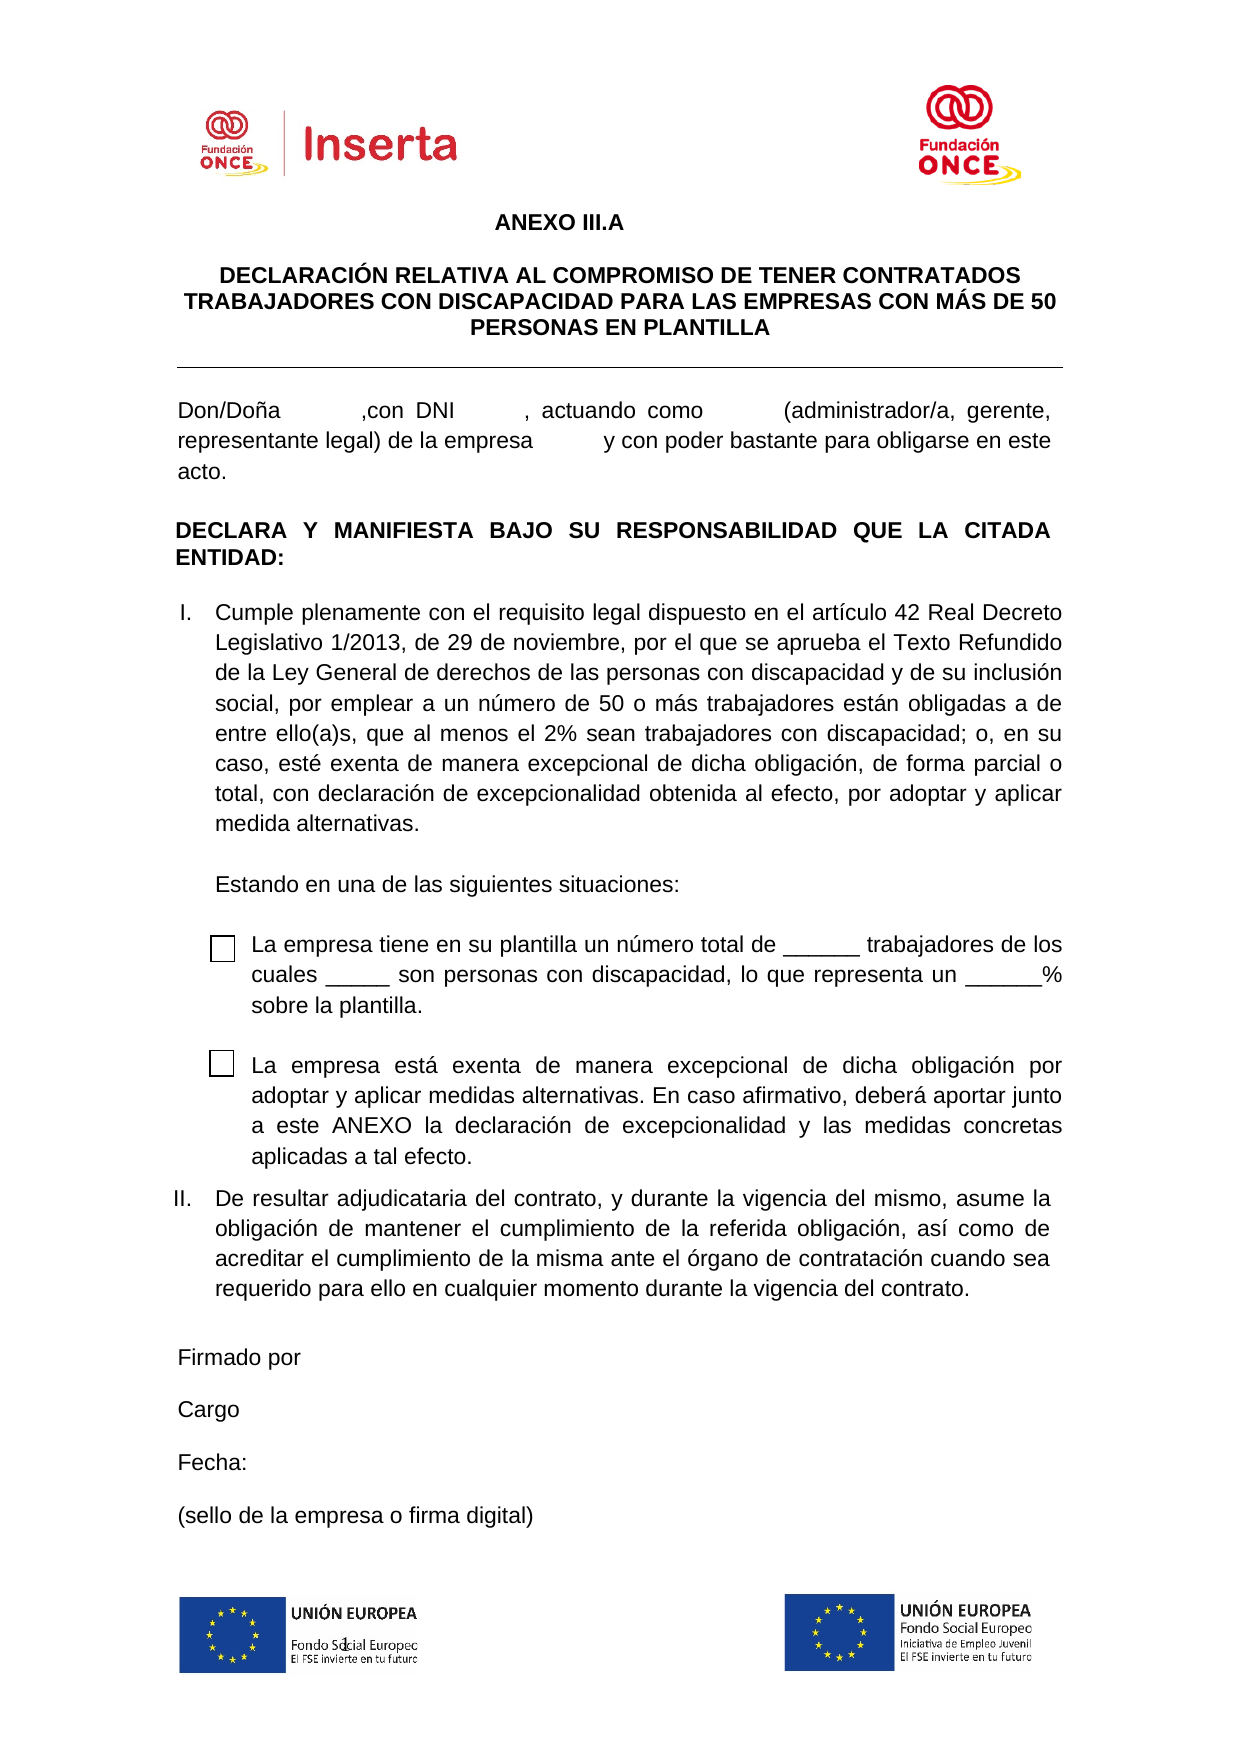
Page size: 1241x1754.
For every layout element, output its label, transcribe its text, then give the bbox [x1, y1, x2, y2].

picture [918, 85, 1022, 185]
text DECLARA Y MANIFIESTA BAJO SU RESPONSABILIDAD QUE LA CITADA ENTIDAD: [175, 517, 1051, 570]
picture [782, 1591, 1032, 1673]
text Firmado por [177, 1344, 1063, 1370]
text DECLARACIÓN RELATIVA AL COMPROMISO DE TENER CONTRATADOS TRABAJADORES CON DISCAPACIDAD PARA LAS EMPRESAS CON MÁS DE 50 PERSONAS EN PLANTILLA [177, 262, 1063, 341]
text Fecha: [177, 1449, 1063, 1475]
text La empresa está exenta de manera excepcional de dicha obligación por adoptar y aplicar medidas alternativas. En caso afirmativo, deberá aportar junto a este ANEXO la declaración de excepcionalidad y las medidas concretas aplicadas a tal efecto. [251, 1052, 1063, 1169]
text (sello de la empresa o firma digital) [177, 1502, 1063, 1528]
picture [177, 1595, 418, 1675]
text Estando en una de las siguientes situaciones: [215, 871, 1063, 897]
list Cumple plenamente con el requisito legal dispuesto en el artículo 42 Real Decreto Legislativo 1/2013, de 29 de noviembre, por el que se aprueba el Texto Refundido de la Ley General de derechos de las personas con discapacidad y de su inclusión social, por emplear a un número de 50 o más trabajadores están obligadas a de entre ello(a)s, que al menos el 2% sean trabajadores con discapacidad; o, en su caso, esté exenta de manera excepcional de dicha obligación, de forma parcial o total, con declaración de excepcionalidad obtenida al efecto, por adoptar y aplicar medida alternativas. [192, 599, 1063, 837]
list De resultar adjudicataria del contrato, y durante la vigencia del mismo, asume la obligación de mantener el cumplimiento de la referida obligación, así como de acreditar el cumplimiento de la misma ante el órgano de contratación cuando sea requerido para ello en cualquier momento durante la vigencia del contrato. [192, 1185, 1051, 1302]
text La empresa tiene en su plantilla un número total de ______ trabajadores de los cuales _____ son personas con discapacidad, lo que representa un ______% sobre la plantilla. [251, 931, 1063, 1018]
picture [177, 76, 476, 209]
text ANEXO III.A [177, 209, 1063, 235]
text Don/Doña ,con DNI , actuando como (administrador/a, gerente, representante legal) de la empresa y con poder bastante para obligarse en este acto. [177, 397, 1051, 484]
text Cargo [177, 1396, 1063, 1423]
